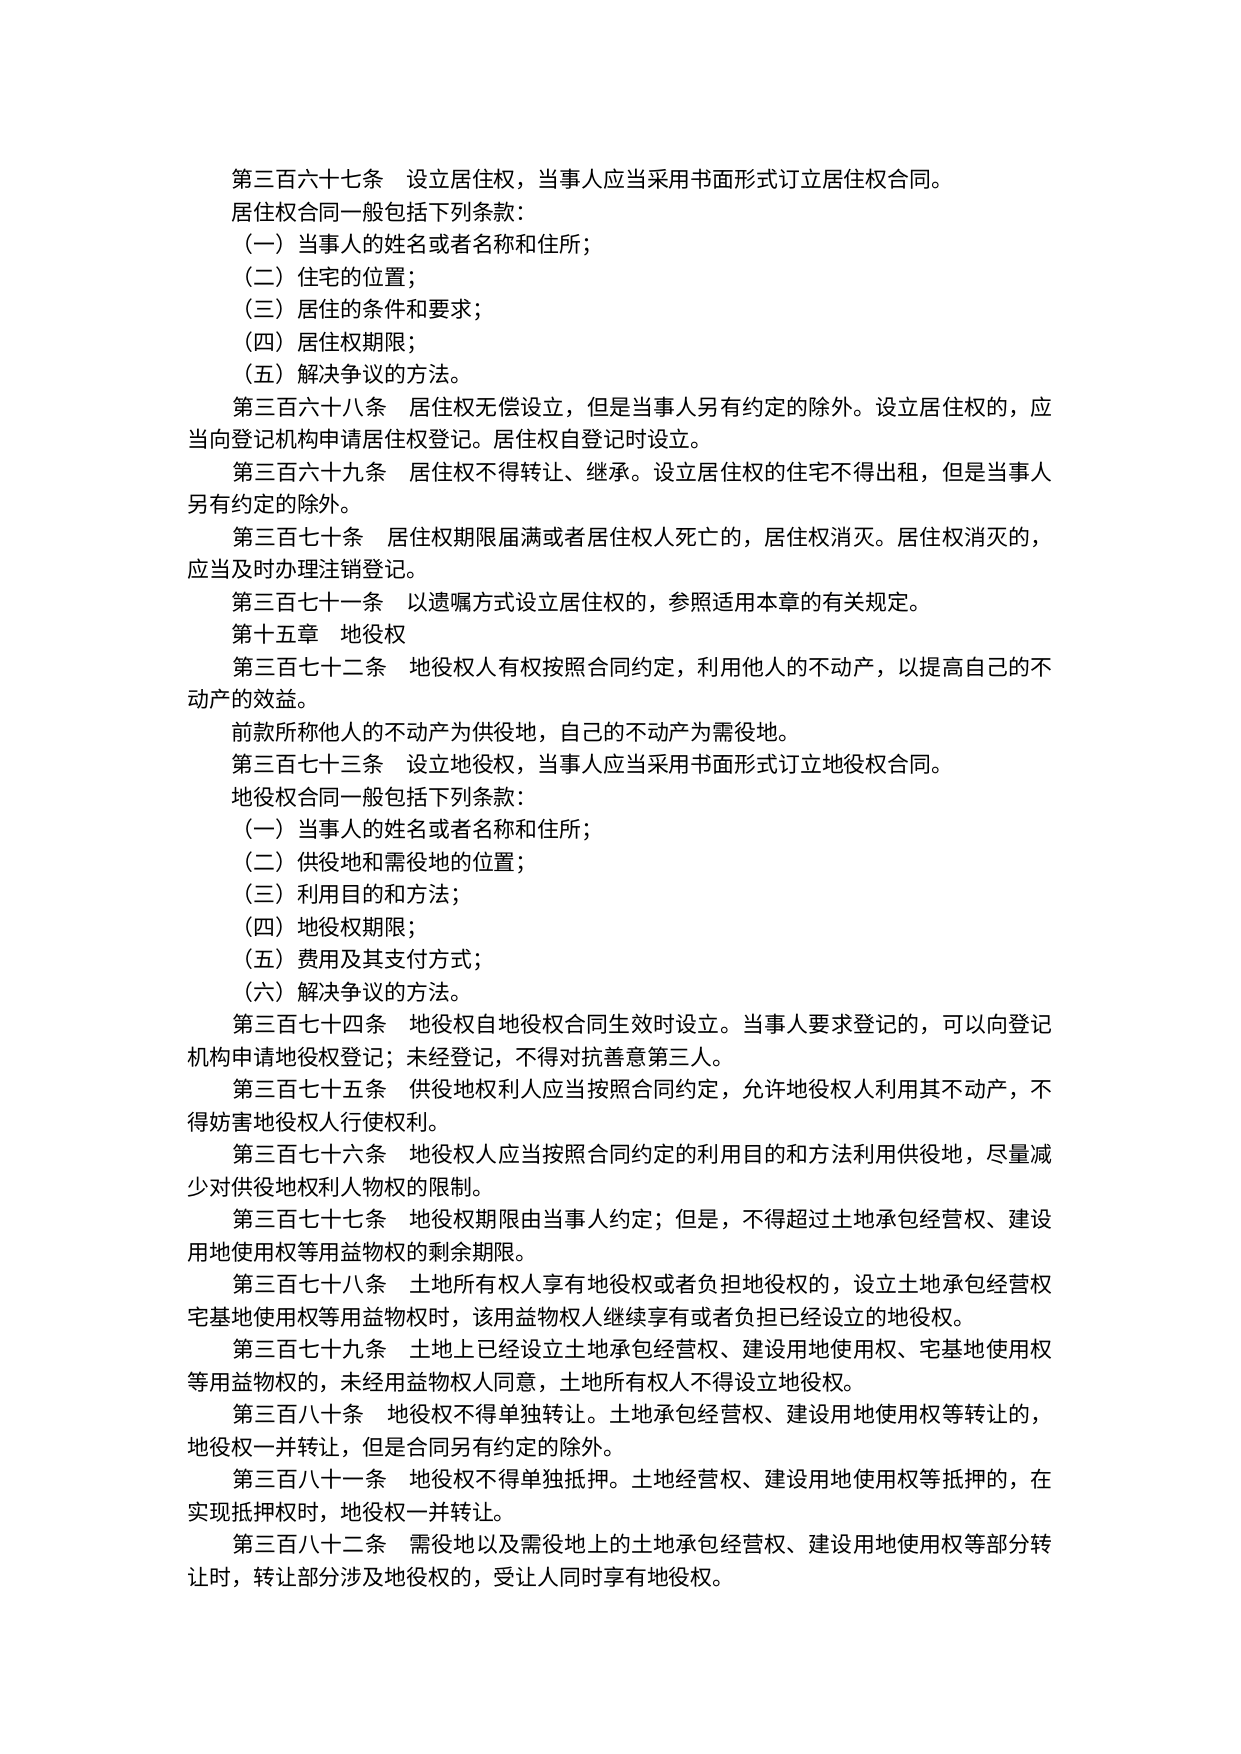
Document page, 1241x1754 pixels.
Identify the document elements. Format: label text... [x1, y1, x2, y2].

text （三）居住的条件和要求； [187, 292, 1053, 324]
text 第三百八十一条 地役权不得单独抵押。土地经营权、建设用地使用权等抵押的，在实现抵押权时，地役权一并转让。 [187, 1462, 1053, 1527]
text 第三百七十三条 设立地役权，当事人应当采用书面形式订立地役权合同。 [187, 747, 1053, 779]
text 第三百七十条 居住权期限届满或者居住权人死亡的，居住权消灭。居住权消灭的，应当及时办理注销登记。 [187, 519, 1053, 584]
text （一）当事人的姓名或者名称和住所； [187, 227, 1053, 259]
text 第三百七十五条 供役地权利人应当按照合同约定，允许地役权人利用其不动产，不得妨害地役权人行使权利。 [187, 1072, 1053, 1137]
text 第三百七十四条 地役权自地役权合同生效时设立。当事人要求登记的，可以向登记机构申请地役权登记；未经登记，不得对抗善意第三人。 [187, 1007, 1053, 1072]
text 居住权合同一般包括下列条款： [187, 194, 1053, 227]
text 第三百六十八条 居住权无偿设立，但是当事人另有约定的除外。设立居住权的，应当向登记机构申请居住权登记。居住权自登记时设立。 [187, 389, 1053, 454]
text （六）解决争议的方法。 [187, 974, 1053, 1007]
text 第三百七十一条 以遗嘱方式设立居住权的，参照适用本章的有关规定。 [187, 584, 1053, 617]
text 第三百六十九条 居住权不得转让、继承。设立居住权的住宅不得出租，但是当事人另有约定的除外。 [187, 454, 1053, 519]
text （二）住宅的位置； [187, 259, 1053, 292]
text 第三百八十条 地役权不得单独转让。土地承包经营权、建设用地使用权等转让的，地役权一并转让，但是合同另有约定的除外。 [187, 1397, 1053, 1462]
text 第三百七十九条 土地上已经设立土地承包经营权、建设用地使用权、宅基地使用权等用益物权的，未经用益物权人同意，土地所有权人不得设立地役权。 [187, 1332, 1053, 1397]
text 第三百七十七条 地役权期限由当事人约定；但是，不得超过土地承包经营权、建设用地使用权等用益物权的剩余期限。 [187, 1202, 1053, 1267]
text （二）供役地和需役地的位置； [187, 844, 1053, 877]
text 前款所称他人的不动产为供役地，自己的不动产为需役地。 [187, 714, 1053, 747]
text 第三百七十二条 地役权人有权按照合同约定，利用他人的不动产，以提高自己的不动产的效益。 [187, 649, 1053, 714]
text 地役权合同一般包括下列条款： [187, 779, 1053, 812]
text （三）利用目的和方法； [187, 877, 1053, 909]
text （五）解决争议的方法。 [187, 357, 1053, 389]
text （四）地役权期限； [187, 909, 1053, 942]
text 第三百八十二条 需役地以及需役地上的土地承包经营权、建设用地使用权等部分转让时，转让部分涉及地役权的，受让人同时享有地役权。 [187, 1527, 1053, 1592]
text 第十五章 地役权 [187, 617, 1053, 649]
text 第三百七十六条 地役权人应当按照合同约定的利用目的和方法利用供役地，尽量减少对供役地权利人物权的限制。 [187, 1137, 1053, 1202]
text （四）居住权期限； [187, 324, 1053, 357]
text （五）费用及其支付方式； [187, 942, 1053, 974]
text 第三百七十八条 土地所有权人享有地役权或者负担地役权的，设立土地承包经营权、宅基地使用权等用益物权时，该用益物权人继续享有或者负担已经设立的地役权。 [187, 1267, 1053, 1332]
text 第三百六十七条 设立居住权，当事人应当采用书面形式订立居住权合同。 [187, 162, 1053, 194]
text （一）当事人的姓名或者名称和住所； [187, 812, 1053, 844]
